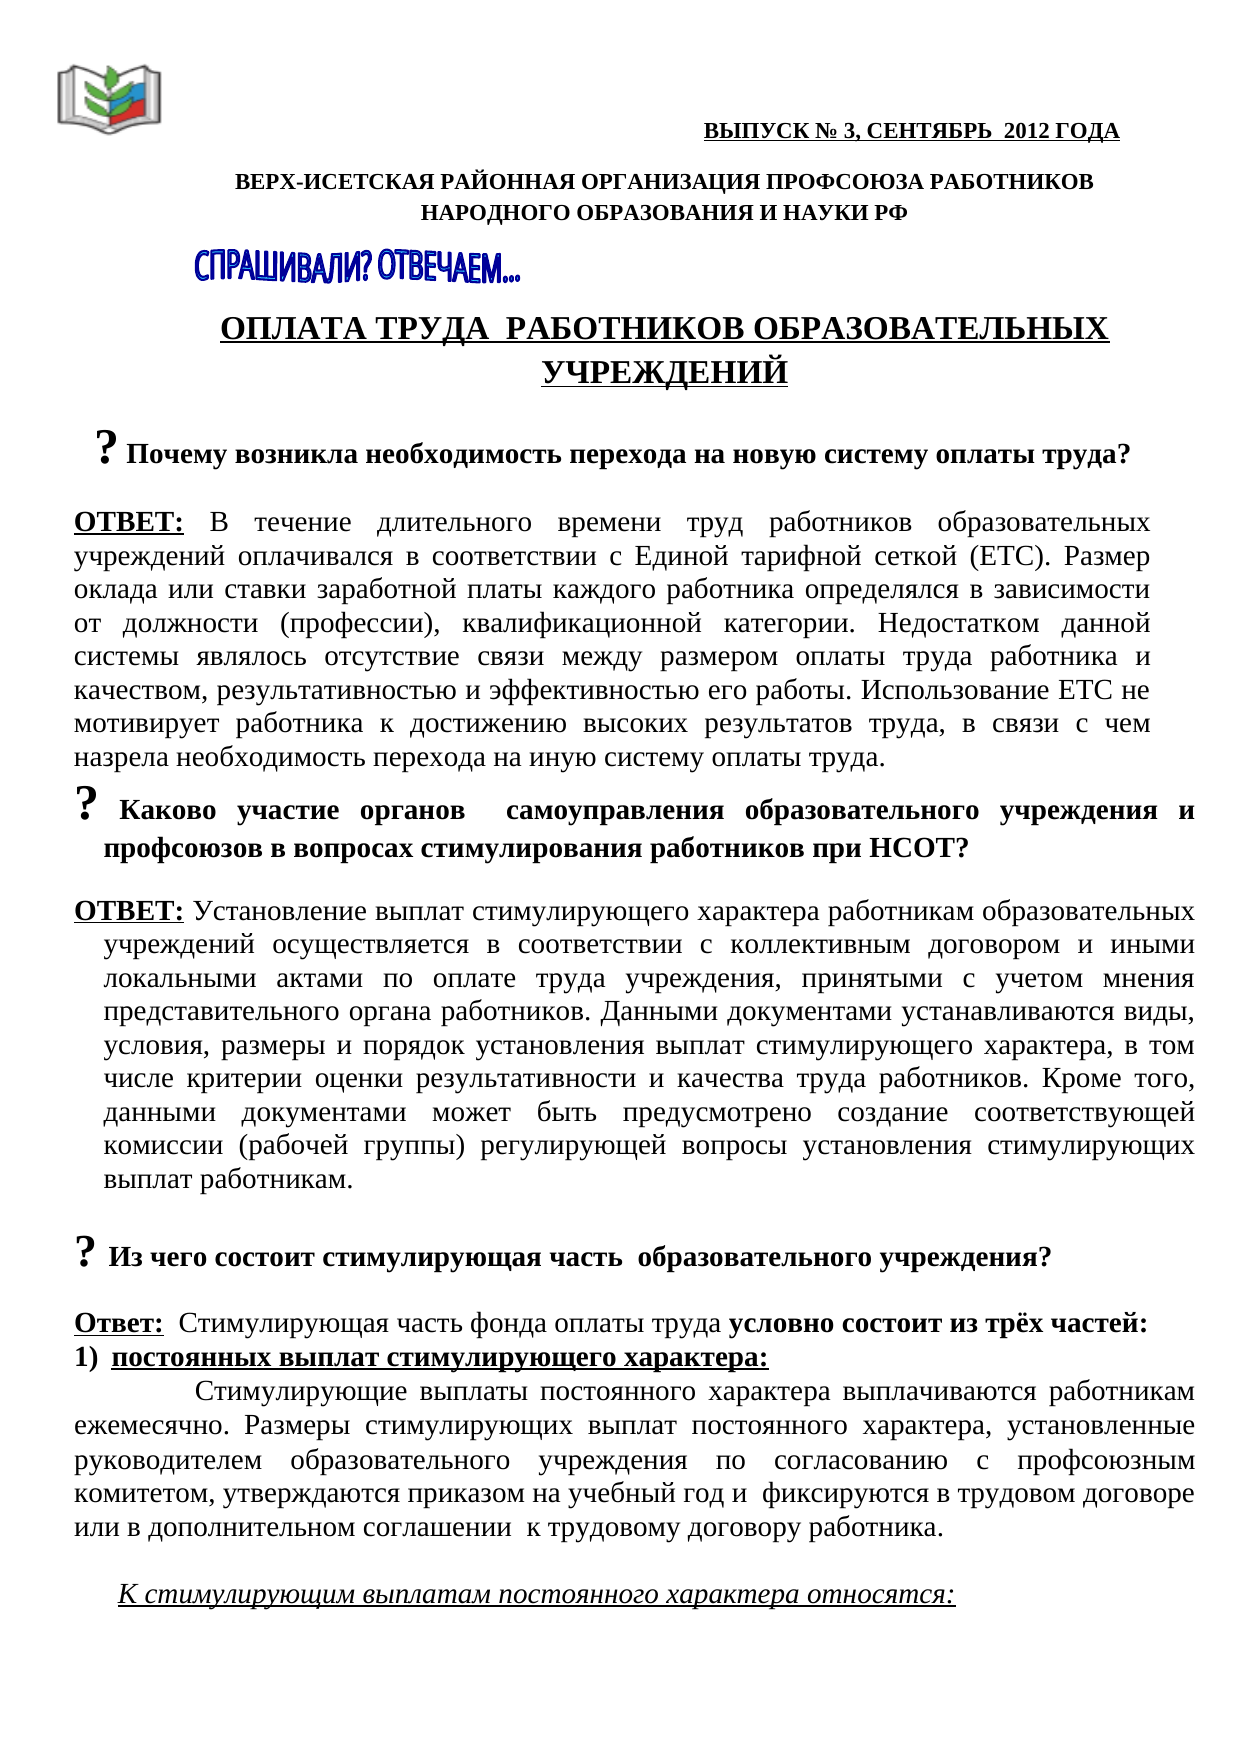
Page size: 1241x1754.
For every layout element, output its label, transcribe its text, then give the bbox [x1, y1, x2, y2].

text Ответ: Стимулирующая часть фонда оплаты труда условно состоит из трёх частей: [74, 1306, 1196, 1339]
picture [44, 59, 171, 139]
list постоянных выплат стимулирующего характера: [74, 1339, 1196, 1373]
text ОПЛАТА ТРУДА РАБОТНИКОВ ОБРАЗОВАТЕЛЬНЫХ УЧРЕЖДЕНИЙ [177, 308, 1152, 391]
text ВЕРХ-ИСЕТСКАЯ РАЙОННАЯ ОРГАНИЗАЦИЯ ПРОФСОЮЗА РАБОТНИКОВ НАРОДНОГО ОБРАЗОВАНИЯ И НАУКИ РФ [177, 168, 1152, 225]
text ? Почему возникла необходимость перехода на новую систему оплаты труда? [29, 417, 1196, 475]
text ? Из чего состоит стимулирующая часть образовательного учреждения? [74, 1224, 1196, 1276]
text ОТВЕТ: В течение длительного времени труд работников образовательных учреждений оплачивался в соответствии с Единой тарифной сеткой (ЕТС). Размер оклада или ставки заработной платы каждого работника определялся в зависимости от должности (профессии), квалификационной категории. Недостатком данной системы являлось отсутствие связи между размером оплаты труда работника и качеством, результативностью и эффективностью его работы. Использование ЕТС не мотивирует работника к достижению высоких результатов труда, в связи с чем назрела необходимость перехода на иную систему оплаты труда. [74, 504, 1152, 772]
text К стимулирующим выплатам постоянного характера относятся: [74, 1576, 1196, 1609]
text ВЫПУСК № 3, СЕНТЯБРЬ 2012 ГОДА [44, 59, 1152, 144]
text ? Каково участие органов самоуправления образовательного учреждения и профсоюзов в вопросах стимулирования работников при НСОТ? [74, 772, 1196, 863]
text Стимулирующие выплаты постоянного характера выплачиваются работникам ежемесячно. Размеры стимулирующих выплат постоянного характера, установленные руководителем образовательного учреждения по согласованию с профсоюзным комитетом, утверждаются приказом на учебный год и фиксируются в трудовом договоре или в дополнительном соглашении к трудовому договору работника. [74, 1373, 1196, 1542]
text ОТВЕТ: Установление выплат стимулирующего характера работникам образовательных учреждений осуществляется в соответствии с коллективным договором и иными локальными актами по оплате труда учреждения, принятыми с учетом мнения представительного органа работников. Данными документами устанавливаются виды, условия, размеры и порядок установления выплат стимулирующего характера, в том числе критерии оценки результативности и качества труда работников. Кроме того, данными документами может быть предусмотрено создание соответствующей комиссии (рабочей группы) регулирующей вопросы установления стимулирующих выплат работникам. [74, 893, 1196, 1194]
